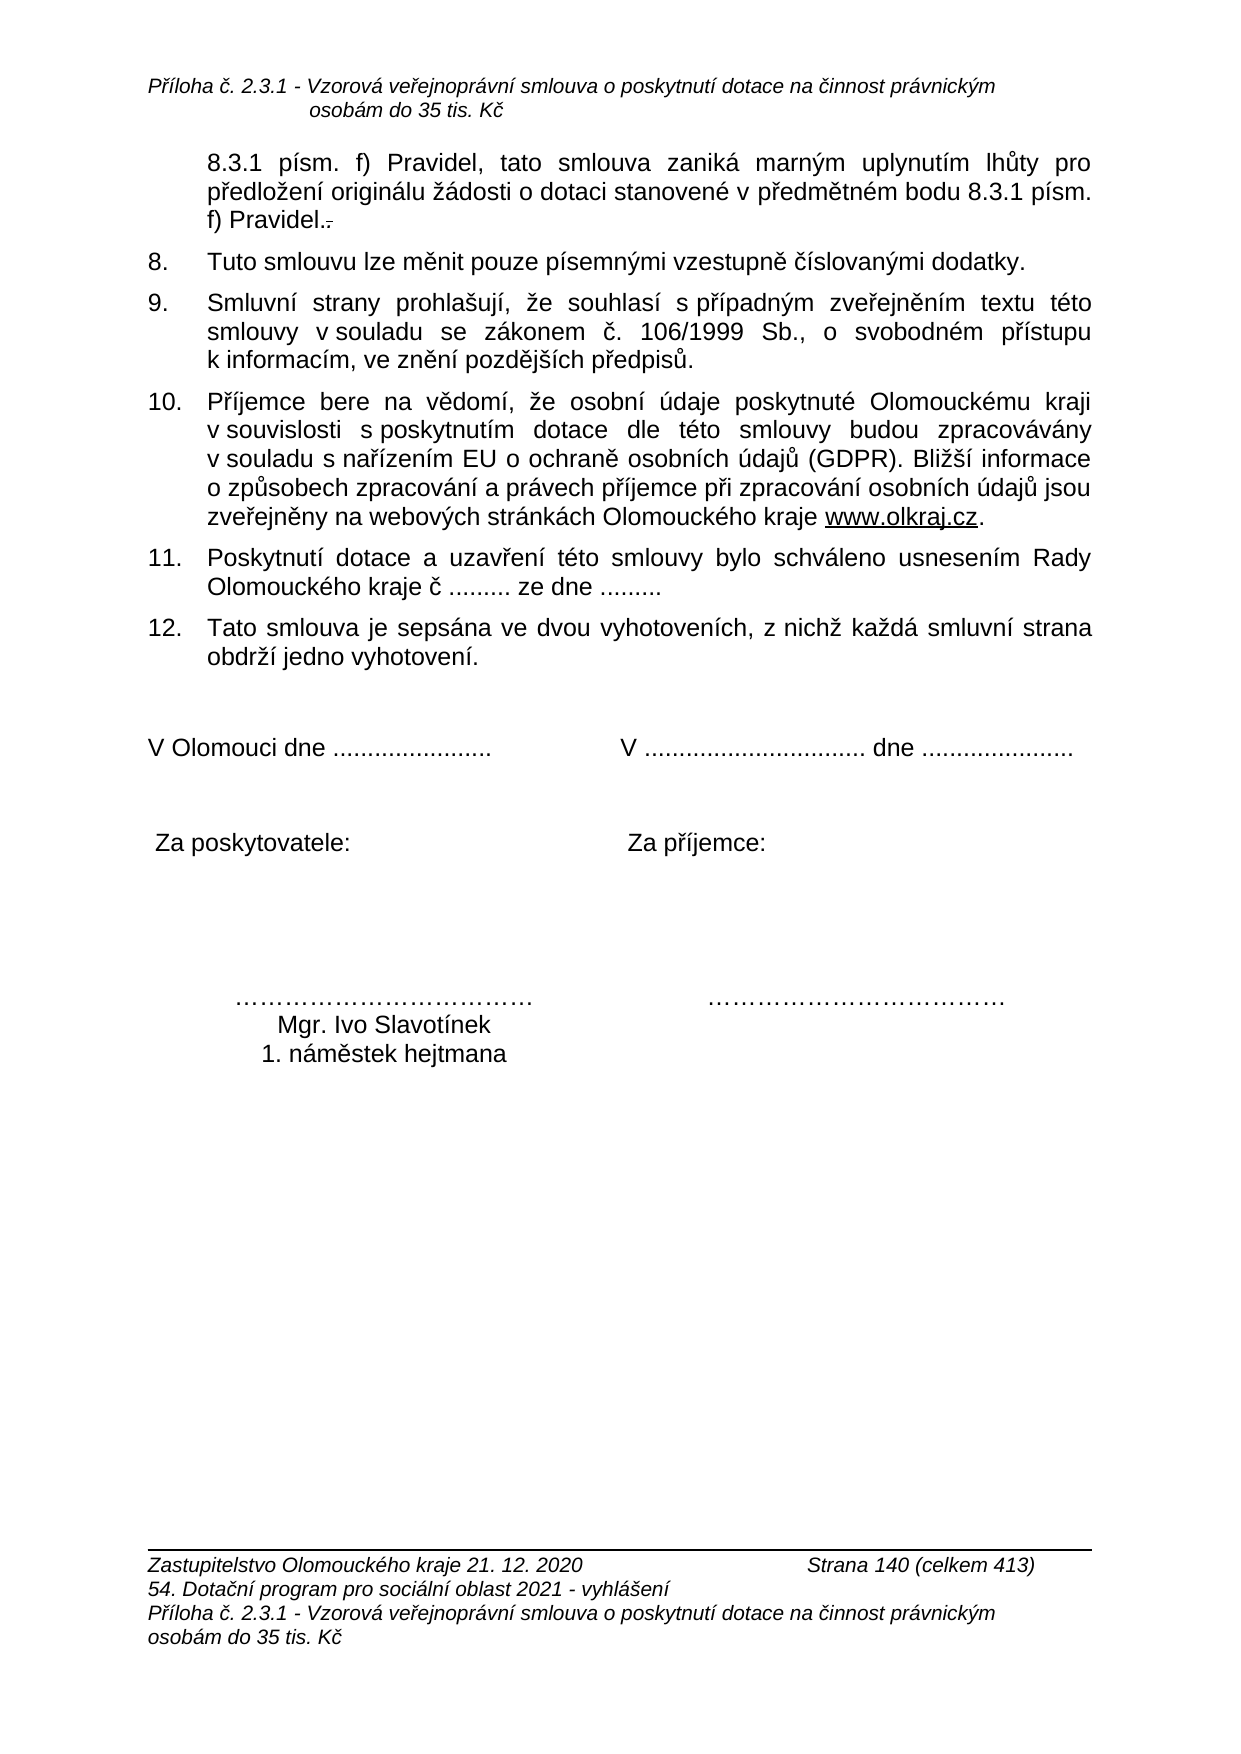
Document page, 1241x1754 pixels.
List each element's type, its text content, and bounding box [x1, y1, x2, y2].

table_header Za poskytovatele: [148, 824, 620, 894]
list Poskytnutí dotace a uzavření této smlouvy bylo schváleno usnesením Rady Olomouckého kraje č ......... ze dne ......... [148, 543, 1092, 600]
table_cell ……………………………… [620, 894, 1092, 1096]
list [148, 148, 1092, 234]
list Tato smlouva je sepsána ve dvou vyhotoveních, z nichž každá smluvní strana obdrží jedno vyhotovení. [148, 613, 1092, 670]
table_cell ……………………………… Mgr. Ivo Slavotínek 1. náměstek hejtmana [148, 894, 620, 1096]
text V Olomouci dne ....................... V ................................ dne ...................... [148, 733, 1092, 761]
list Tuto smlouvu lze měnit pouze písemnými vzestupně číslovanými dodatky. [148, 246, 1092, 275]
table_header Za příjemce: [620, 824, 1092, 894]
list Příjemce bere na vědomí, že osobní údaje poskytnuté Olomouckému kraji v souvislosti s poskytnutím dotace dle této smlouvy budou zpracovávány v souladu s nařízením EU o ochraně osobních údajů (GDPR). Bližší informace o způsobech zpracování a právech příjemce při zpracování osobních údajů jsou zveřejněny na webových stránkách Olomouckého kraje www.olkraj.cz. [148, 386, 1092, 530]
list Smluvní strany prohlašují, že souhlasí s případným zveřejněním textu této smlouvy v souladu se zákonem č. 106/1999 Sb., o svobodném přístupu k informacím, ve znění pozdějších předpisů. [148, 288, 1092, 374]
